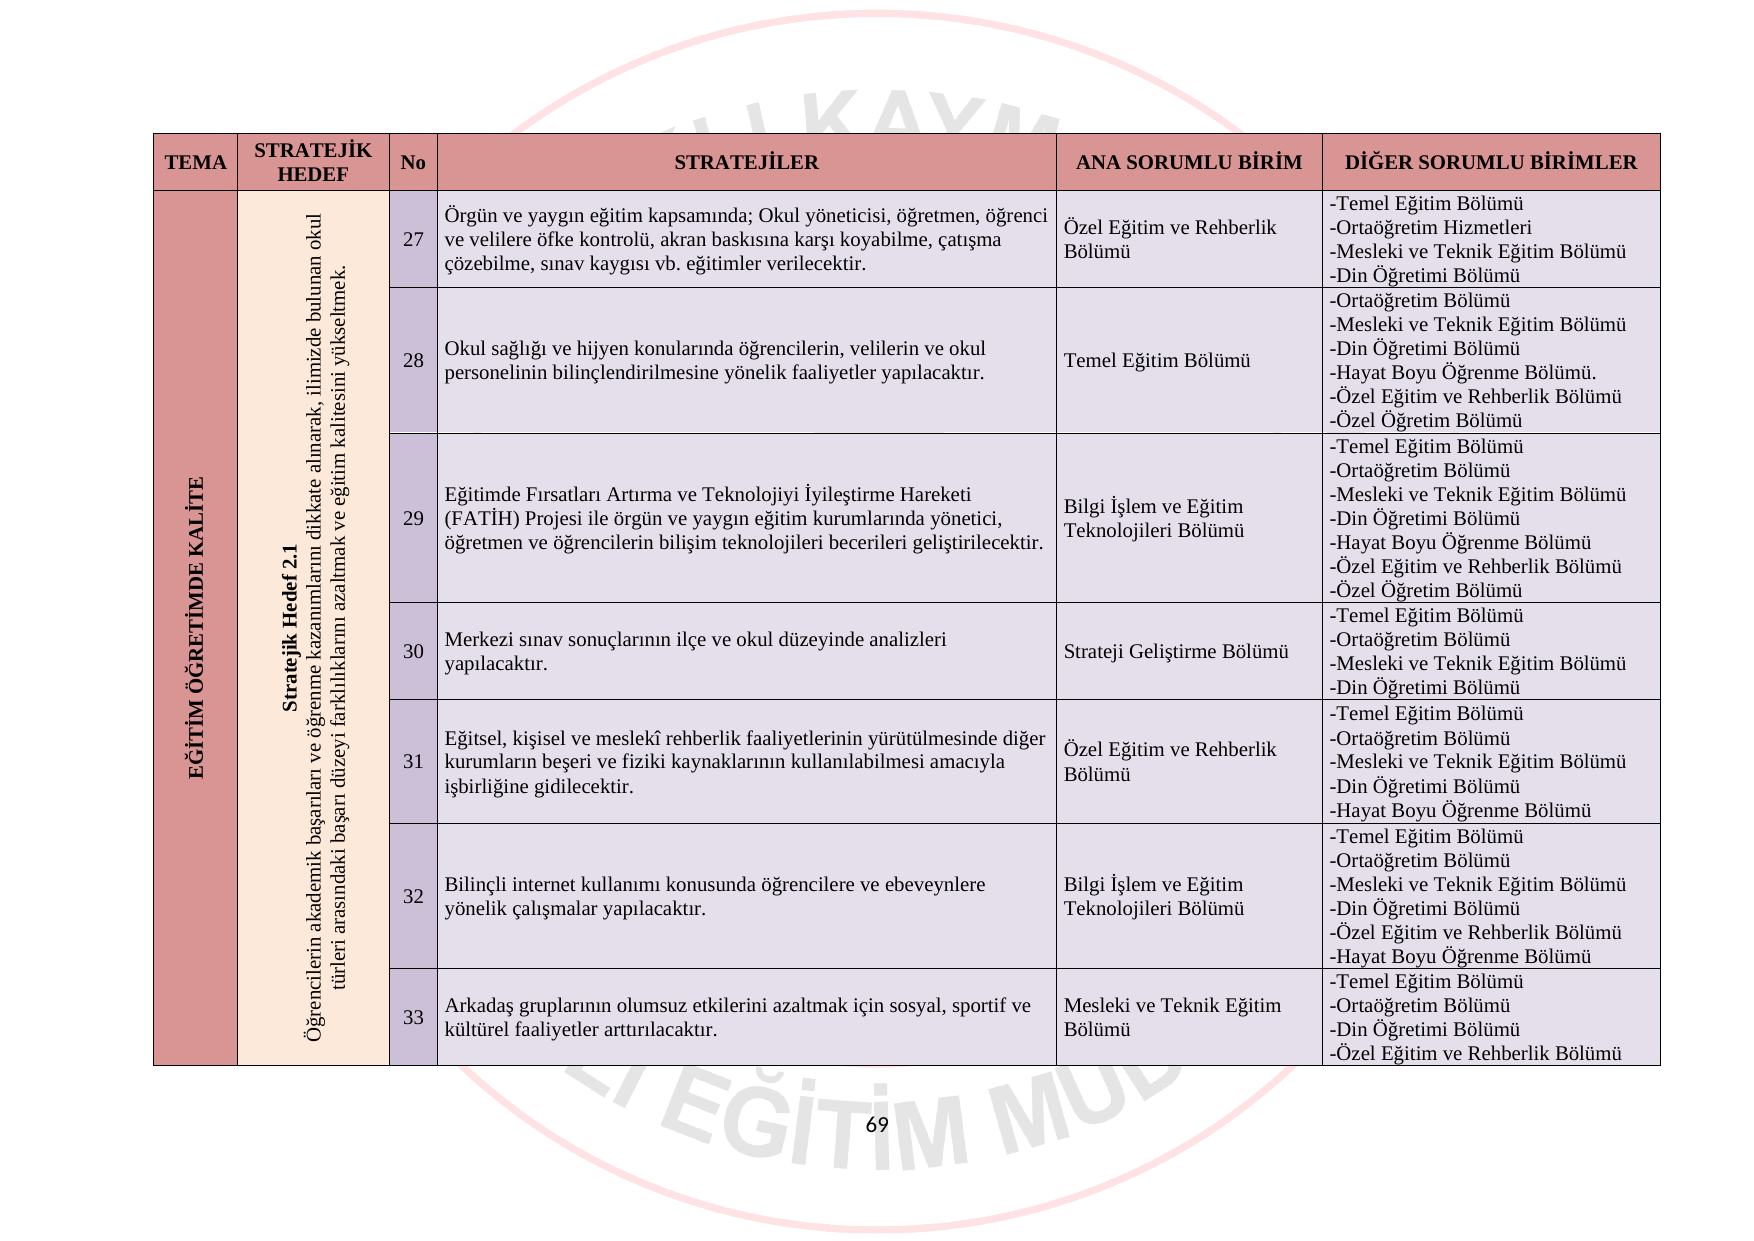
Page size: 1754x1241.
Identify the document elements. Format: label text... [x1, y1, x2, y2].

table_cell -Ortaöğretim Bölümü -Mesleki ve Teknik Eğitim Bölümü -Din Öğretimi Bölümü -Hayat Boyu Öğrenme Bölümü. -Özel Eğitim ve Rehberlik Bölümü -Özel Öğretim Bölümü [1323, 288, 1660, 432]
table_cell -Temel Eğitim Bölümü -Ortaöğretim Bölümü -Mesleki ve Teknik Eğitim Bölümü -Din Öğretimi Bölümü -Özel Eğitim ve Rehberlik Bölümü -Hayat Boyu Öğrenme Bölümü [1323, 824, 1660, 968]
table_cell EĞİTİM ÖĞRETİMDE KALİTE [154, 191, 237, 1065]
table_cell Temel Eğitim Bölümü [1057, 288, 1322, 432]
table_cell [238, 191, 389, 1065]
table_cell Örgün ve yaygın eğitim kapsamında; Okul yöneticisi, öğretmen, öğrenci ve velilere öfke kontrolü, akran baskısına karşı koyabilme, çatışma çözebilme, sınav kaygısı vb. eğitimler verilecektir. [438, 191, 1056, 287]
table_cell Bilgi İşlem ve Eğitim Teknolojileri Bölümü [1057, 434, 1322, 602]
table_cell Bilgi İşlem ve Eğitim Teknolojileri Bölümü [1057, 824, 1322, 968]
table_cell 28 [390, 288, 437, 432]
table_cell Özel Eğitim ve Rehberlik Bölümü [1057, 191, 1322, 287]
table_cell Özel Eğitim ve Rehberlik Bölümü [1057, 700, 1322, 823]
table_cell -Temel Eğitim Bölümü -Ortaöğretim Bölümü -Mesleki ve Teknik Eğitim Bölümü -Din Öğretimi Bölümü -Hayat Boyu Öğrenme Bölümü [1323, 700, 1660, 823]
table_cell -Temel Eğitim Bölümü -Ortaöğretim Hizmetleri -Mesleki ve Teknik Eğitim Bölümü -Din Öğretimi Bölümü [1323, 191, 1660, 287]
table_cell 33 [390, 969, 437, 1065]
table_header DİĞER SORUMLU BİRİMLER [1323, 134, 1660, 190]
table_cell Eğitimde Fırsatları Artırma ve Teknolojiyi İyileştirme Hareketi (FATİH) Projesi ile örgün ve yaygın eğitim kurumlarında yönetici, öğretmen ve öğrencilerin bilişim teknolojileri becerileri geliştirilecektir. [438, 434, 1056, 602]
table_cell -Temel Eğitim Bölümü -Ortaöğretim Bölümü -Mesleki ve Teknik Eğitim Bölümü -Din Öğretimi Bölümü [1323, 603, 1660, 699]
table_cell Merkezi sınav sonuçlarının ilçe ve okul düzeyinde analizleri yapılacaktır. [438, 603, 1056, 699]
table_cell 32 [390, 824, 437, 968]
table_header No [390, 134, 437, 190]
table_cell 27 [390, 191, 437, 287]
table_cell 30 [390, 603, 437, 699]
table_header STRATEJİLER [438, 134, 1056, 190]
table_cell Okul sağlığı ve hijyen konularında öğrencilerin, velilerin ve okul personelinin bilinçlendirilmesine yönelik faaliyetler yapılacaktır. [438, 288, 1056, 432]
table_cell Arkadaş gruplarının olumsuz etkilerini azaltmak için sosyal, sportif ve kültürel faaliyetler arttırılacaktır. [438, 969, 1056, 1065]
table_cell 29 [390, 434, 437, 602]
table_cell -Temel Eğitim Bölümü -Ortaöğretim Bölümü -Mesleki ve Teknik Eğitim Bölümü -Din Öğretimi Bölümü -Hayat Boyu Öğrenme Bölümü -Özel Eğitim ve Rehberlik Bölümü -Özel Öğretim Bölümü [1323, 434, 1660, 602]
table_cell Eğitsel, kişisel ve meslekî rehberlik faaliyetlerinin yürütülmesinde diğer kurumların beşeri ve fiziki kaynaklarının kullanılabilmesi amacıyla işbirliğine gidilecektir. [438, 700, 1056, 823]
table_header ANA SORUMLU BİRİM [1057, 134, 1322, 190]
table_cell Mesleki ve Teknik Eğitim Bölümü [1057, 969, 1322, 1065]
table_cell 31 [390, 700, 437, 823]
table_cell Bilinçli internet kullanımı konusunda öğrencilere ve ebeveynlere yönelik çalışmalar yapılacaktır. [438, 824, 1056, 968]
table_cell -Temel Eğitim Bölümü -Ortaöğretim Bölümü -Din Öğretimi Bölümü -Özel Eğitim ve Rehberlik Bölümü [1323, 969, 1660, 1065]
table_header TEMA [154, 134, 237, 190]
table_header STRATEJİK HEDEF [238, 134, 389, 190]
table_cell Strateji Geliştirme Bölümü [1057, 603, 1322, 699]
